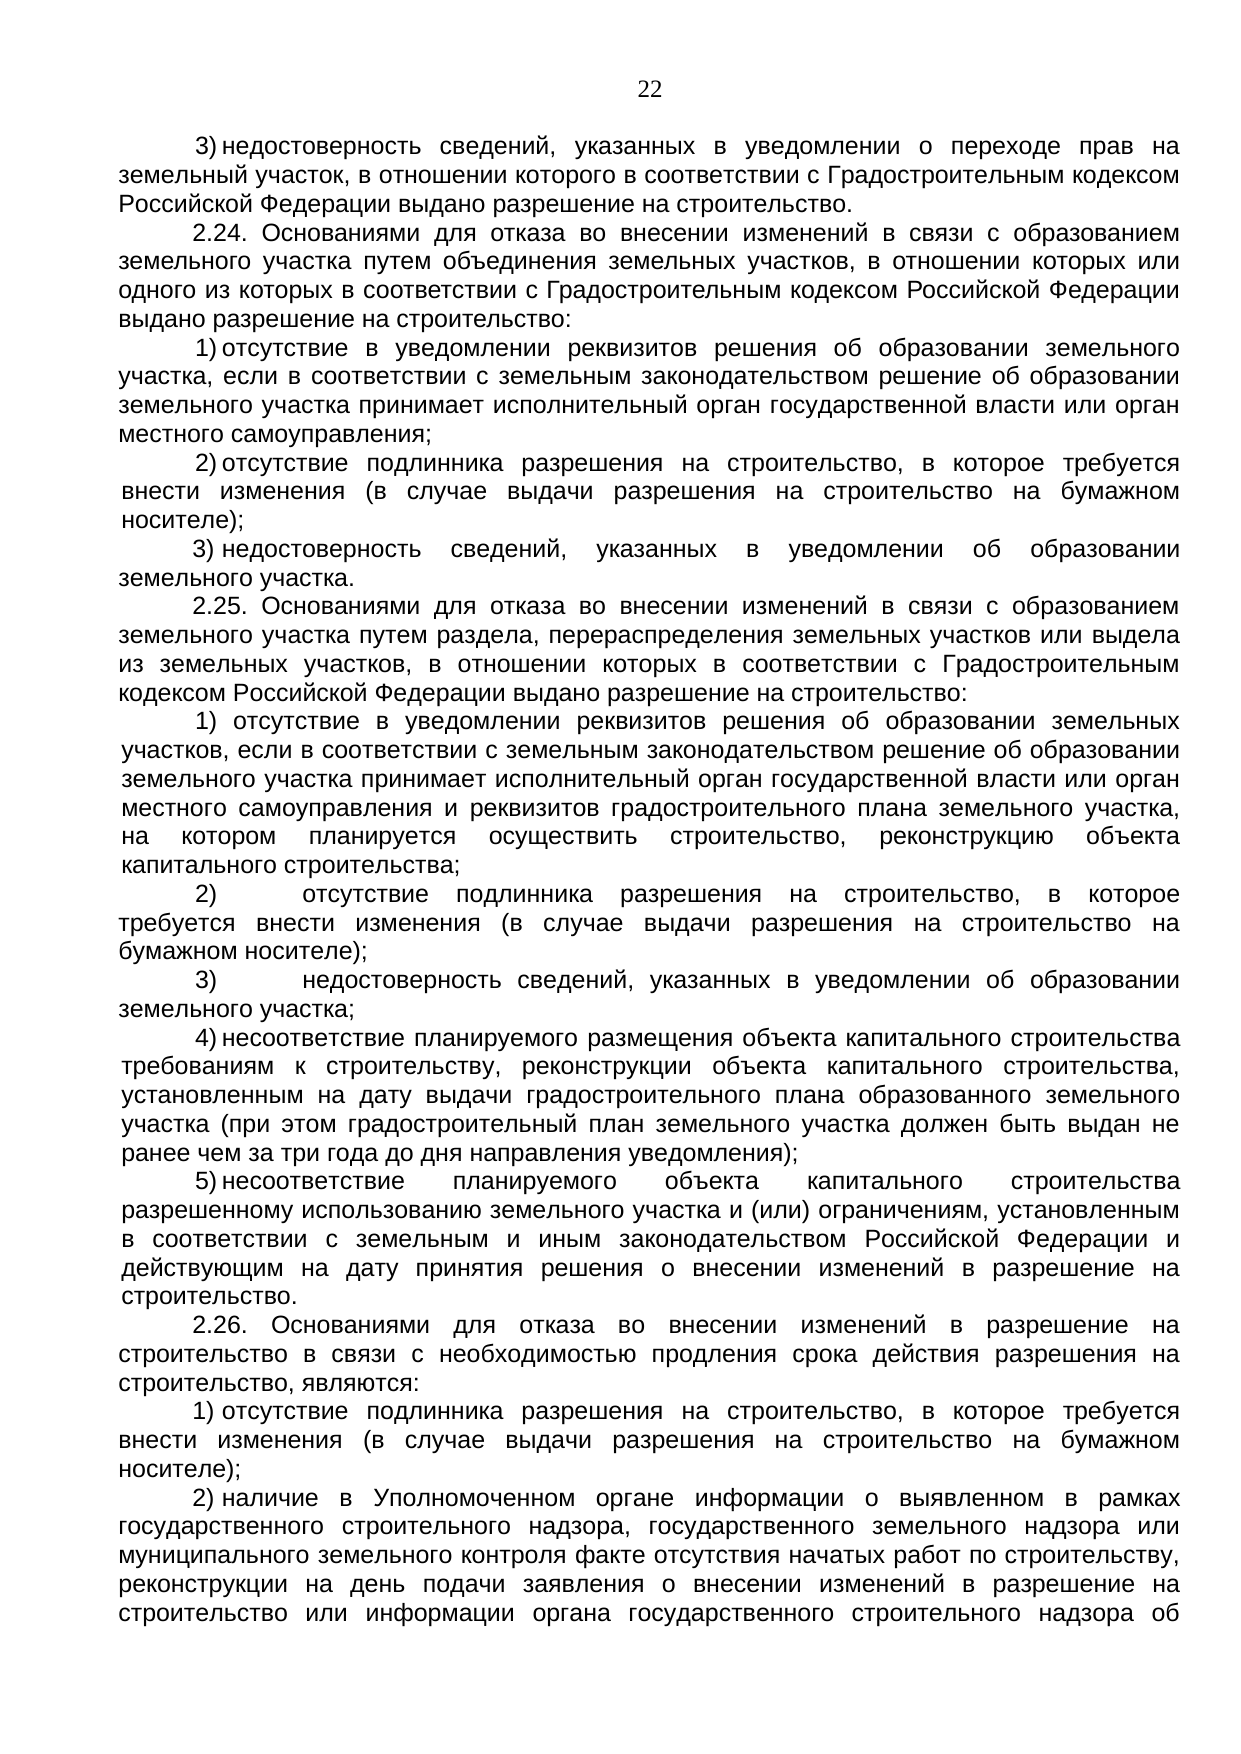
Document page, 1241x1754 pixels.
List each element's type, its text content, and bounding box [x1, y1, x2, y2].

list 1) отсутствие в уведомлении реквизитов решения об образовании земельных участков, если в соответствии с земельным законодательством решение об образовании земельного участка принимает исполнительный орган государственной власти или орган местного самоуправления и реквизитов градостроительного плана земельного участка, на котором планируется осуществить строительство, реконструкцию объекта капитального строительства; [121, 706, 1181, 879]
list 2.26. Основаниями для отказа во внесении изменений в разрешение на строительство в связи с необходимостью продления срока действия разрешения на строительство, являются: [118, 1310, 1181, 1396]
list недостоверность сведений, указанных в уведомлении об образовании земельного участка. [118, 534, 1181, 591]
list несоответствие планируемого объекта капитального строительства разрешенному использованию земельного участка и (или) ограничениям, установленным в соответствии с земельным и иным законодательством Российской Федерации и действующим на дату принятия решения о внесении изменений в разрешение на строительство. [121, 1166, 1181, 1310]
list отсутствие подлинника разрешения на строительство, в которое требуется внести изменения (в случае выдачи разрешения на строительство на бумажном носителе); [121, 448, 1181, 534]
list отсутствие в уведомлении реквизитов решения об образовании земельного участка, если в соответствии с земельным законодательством решение об образовании земельного участка принимает исполнительный орган государственной власти или орган местного самоуправления; [118, 333, 1181, 448]
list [118, 1483, 1181, 1626]
text 2.24. Основаниями для отказа во внесении изменений в связи с образованием земельного участка путем объединения земельных участков, в отношении которых или одного из которых в соответствии с Градостроительным кодексом Российской Федерации выдано разрешение на строительство: [118, 218, 1181, 333]
list несоответствие планируемого размещения объекта капитального строительства требованиям к строительству, реконструкции объекта капитального строительства, установленным на дату выдачи градостроительного плана образованного земельного участка (при этом градостроительный план земельного участка должен быть выдан не ранее чем за три года до дня направления уведомления); [121, 1023, 1181, 1166]
list недостоверность сведений, указанных в уведомлении об образовании земельного участка; [118, 965, 1181, 1023]
text 2.25. Основаниями для отказа во внесении изменений в связи с образованием земельного участка путем раздела, перераспределения земельных участков или выдела из земельных участков, в отношении которых в соответствии с Градостроительным кодексом Российской Федерации выдано разрешение на строительство: [118, 591, 1181, 706]
list отсутствие подлинника разрешения на строительство, в которое требуется внести изменения (в случае выдачи разрешения на строительство на бумажном носителе); [118, 1396, 1181, 1483]
list отсутствие подлинника разрешения на строительство, в которое требуется внести изменения (в случае выдачи разрешения на строительство на бумажном носителе); [118, 879, 1181, 965]
list недостоверность сведений, указанных в уведомлении о переходе прав на земельный участок, в отношении которого в соответствии с Градостроительным кодексом Российской Федерации выдано разрешение на строительство. [118, 131, 1181, 218]
